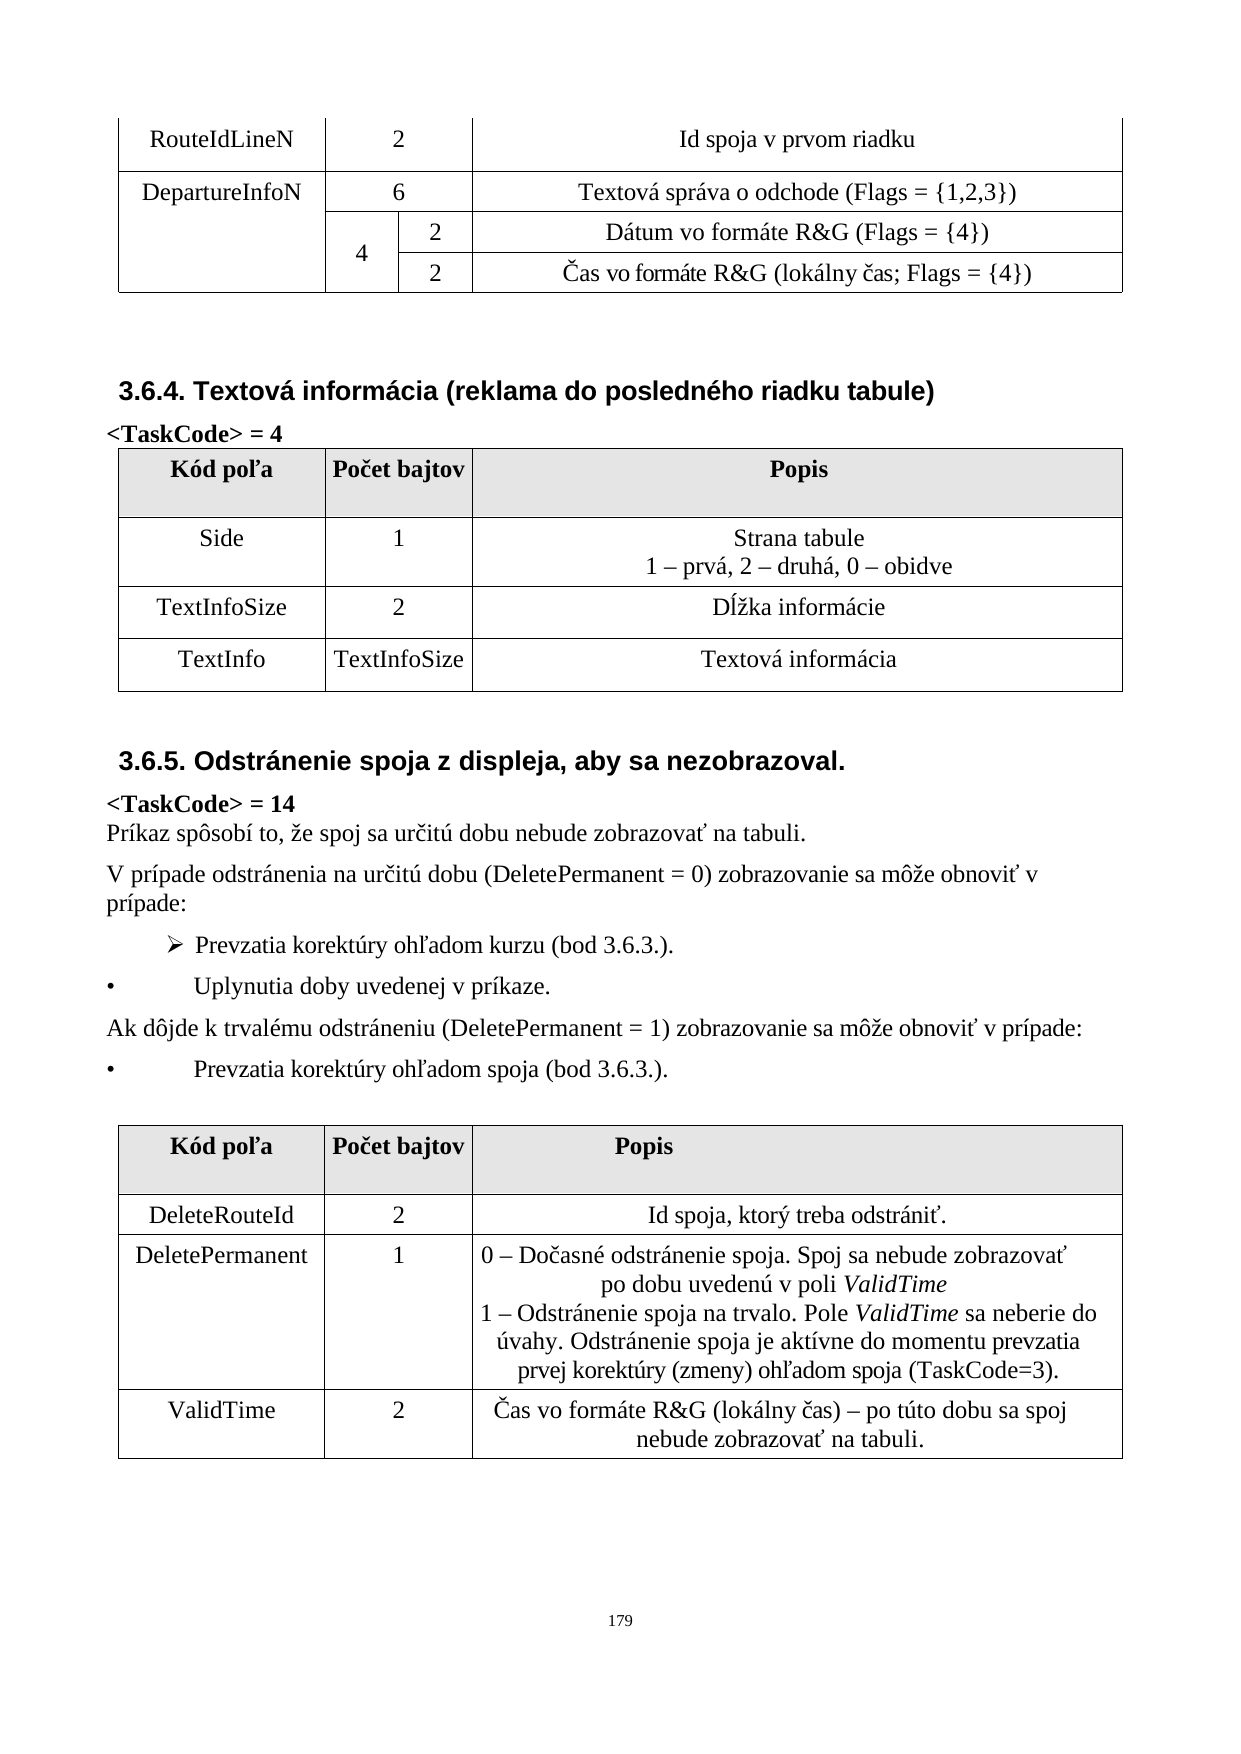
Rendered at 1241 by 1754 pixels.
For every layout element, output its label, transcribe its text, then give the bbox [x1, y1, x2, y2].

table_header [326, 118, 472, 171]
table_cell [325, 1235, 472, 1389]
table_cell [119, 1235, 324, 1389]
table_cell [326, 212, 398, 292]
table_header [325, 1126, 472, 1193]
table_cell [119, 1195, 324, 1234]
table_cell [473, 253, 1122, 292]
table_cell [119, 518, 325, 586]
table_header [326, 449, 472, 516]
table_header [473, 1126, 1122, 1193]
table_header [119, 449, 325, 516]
text Ak dôjde k trvalému odstráneniu (DeletePermanent = 1) zobrazovanie sa môže obnoviť v prípade: [106, 1013, 1122, 1041]
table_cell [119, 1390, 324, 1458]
text <TaskCode> = 14 [106, 789, 1134, 818]
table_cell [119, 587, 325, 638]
text V prípade odstránenia na určitú dobu (DeletePermanent = 0) zobrazovanie sa môže obnoviť v prípade: [106, 859, 1121, 917]
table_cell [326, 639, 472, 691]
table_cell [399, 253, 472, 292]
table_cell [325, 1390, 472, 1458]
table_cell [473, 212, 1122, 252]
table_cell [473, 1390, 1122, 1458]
list Uplynutia doby uvedenej v príkaze. [106, 971, 1134, 1000]
text 3.6.4. Textová informácia (reklama do posledného riadku tabule) [118, 375, 1134, 406]
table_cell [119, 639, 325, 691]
list Prevzatia korektúry ohľadom kurzu (bod 3.6.3.). [165, 930, 1134, 958]
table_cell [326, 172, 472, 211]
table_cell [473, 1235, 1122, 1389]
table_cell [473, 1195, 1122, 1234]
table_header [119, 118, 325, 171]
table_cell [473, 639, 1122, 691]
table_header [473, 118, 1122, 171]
text <TaskCode> = 4 [106, 419, 1134, 447]
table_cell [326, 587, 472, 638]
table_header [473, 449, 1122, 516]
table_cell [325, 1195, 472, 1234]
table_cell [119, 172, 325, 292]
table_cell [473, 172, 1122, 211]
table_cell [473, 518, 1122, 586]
text Príkaz spôsobí to, že spoj sa určitú dobu nebude zobrazovať na tabuli. [106, 818, 1134, 847]
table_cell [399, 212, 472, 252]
text 3.6.5. Odstránenie spoja z displeja, aby sa nezobrazoval. [118, 745, 1134, 777]
list Prevzatia korektúry ohľadom spoja (bod 3.6.3.). [106, 1054, 1134, 1083]
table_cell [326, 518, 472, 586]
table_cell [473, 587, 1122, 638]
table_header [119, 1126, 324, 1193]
